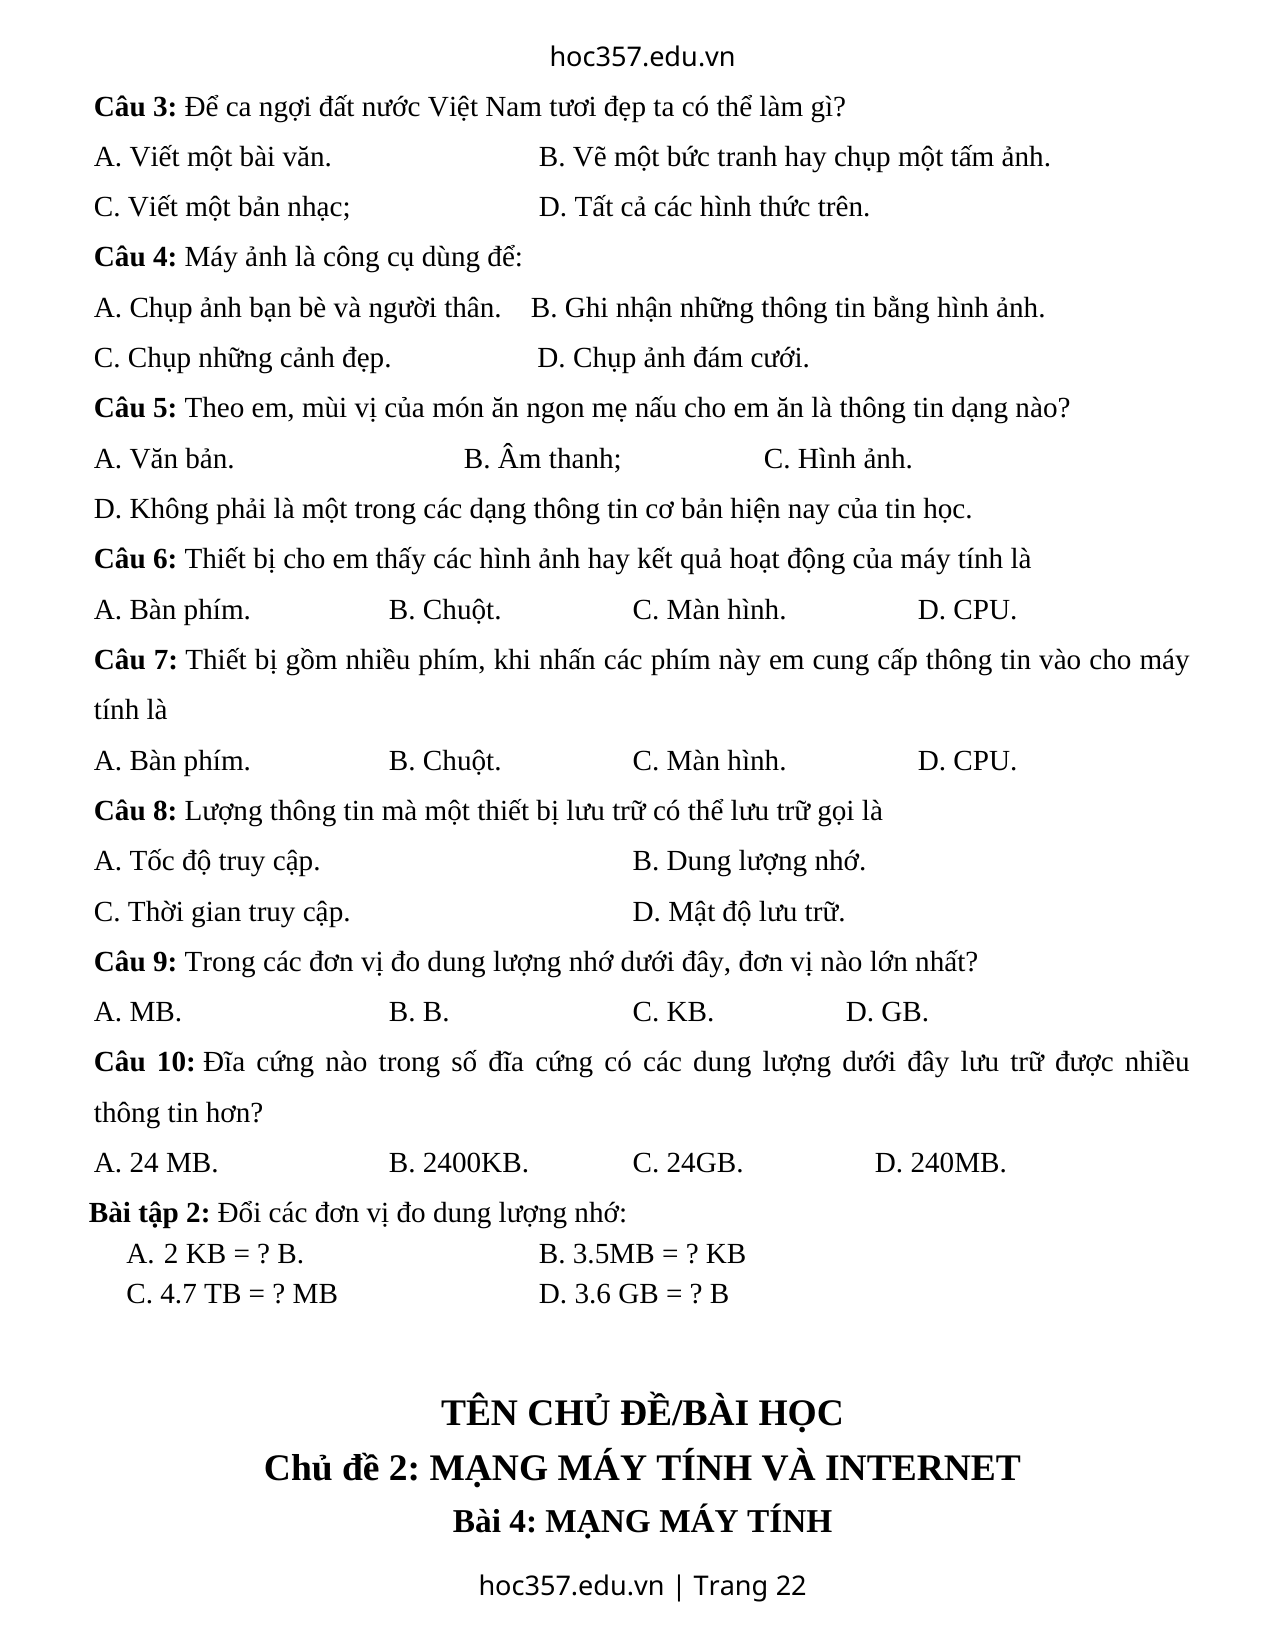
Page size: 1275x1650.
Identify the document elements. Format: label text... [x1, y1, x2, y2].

text A. 24 MB. B. 2400KB. C. 24GB. D. 240MB. [94, 1145, 1191, 1179]
text C. 4.7 TB = ? MB D. 3.6 GB = ? B [126, 1276, 1196, 1309]
text Câu 6: Thiết bị cho em thấy các hình ảnh hay kết quả hoạt động của máy tính là [94, 541, 1191, 575]
text Câu 3: Để ca ngợi đất nước Việt Nam tươi đẹp ta có thể làm gì? [94, 89, 1191, 122]
text A. MB. B. B. C. KB. D. GB. [94, 994, 1191, 1028]
text Câu 10: Đĩa cứng nào trong số đĩa cứng có các dung lượng dưới đây lưu trữ được nhiều thông tin hơn? [94, 1044, 1191, 1128]
text Câu 9: Trong các đơn vị đo dung lượng nhớ dưới đây, đơn vị nào lớn nhất? [94, 944, 1191, 977]
text A. Tốc độ truy cập. B. Dung lượng nhớ. [94, 843, 1191, 877]
text C. Viết một bản nhạc; D. Tất cả các hình thức trên. [94, 189, 1191, 223]
text Chủ đề 2: MẠNG MÁY TÍNH VÀ INTERNET [89, 1446, 1196, 1489]
text Bài tập 2: Đổi các đơn vị đo dung lượng nhớ: [89, 1196, 1196, 1229]
text Câu 8: Lượng thông tin mà một thiết bị lưu trữ có thể lưu trữ gọi là [94, 793, 1191, 827]
text A. Viết một bài văn. B. Vẽ một bức tranh hay chụp một tấm ảnh. [94, 139, 1191, 172]
text A. Bàn phím. B. Chuột. C. Màn hình. D. CPU. [94, 743, 1191, 776]
text C. Chụp những cảnh đẹp. D. Chụp ảnh đám cưới. [94, 340, 1191, 374]
text A. Bàn phím. B. Chuột. C. Màn hình. D. CPU. [94, 592, 1191, 625]
text Câu 5: Theo em, mùi vị của món ăn ngon mẹ nấu cho em ăn là thông tin dạng nào? [94, 391, 1191, 424]
list 2 KB = ? B. B. 3.5MB = ? KB [126, 1236, 1196, 1269]
text C. Thời gian truy cập. D. Mật độ lưu trữ. [94, 894, 1191, 927]
text A. Văn bản. B. Âm thanh; C. Hình ảnh. [94, 441, 1191, 474]
text Câu 4: Máy ảnh là công cụ dùng để: [94, 239, 1191, 273]
text TÊN CHỦ ĐỀ/BÀI HỌC [89, 1390, 1196, 1433]
text A. Chụp ảnh bạn bè và người thân. B. Ghi nhận những thông tin bằng hình ảnh. [94, 290, 1191, 323]
text Bài 4: MẠNG MÁY TÍNH [89, 1501, 1196, 1539]
text Câu 7: Thiết bị gồm nhiều phím, khi nhấn các phím này em cung cấp thông tin vào cho máy tính là [94, 642, 1191, 726]
text D. Không phải là một trong các dạng thông tin cơ bản hiện nay của tin học. [94, 491, 1191, 525]
